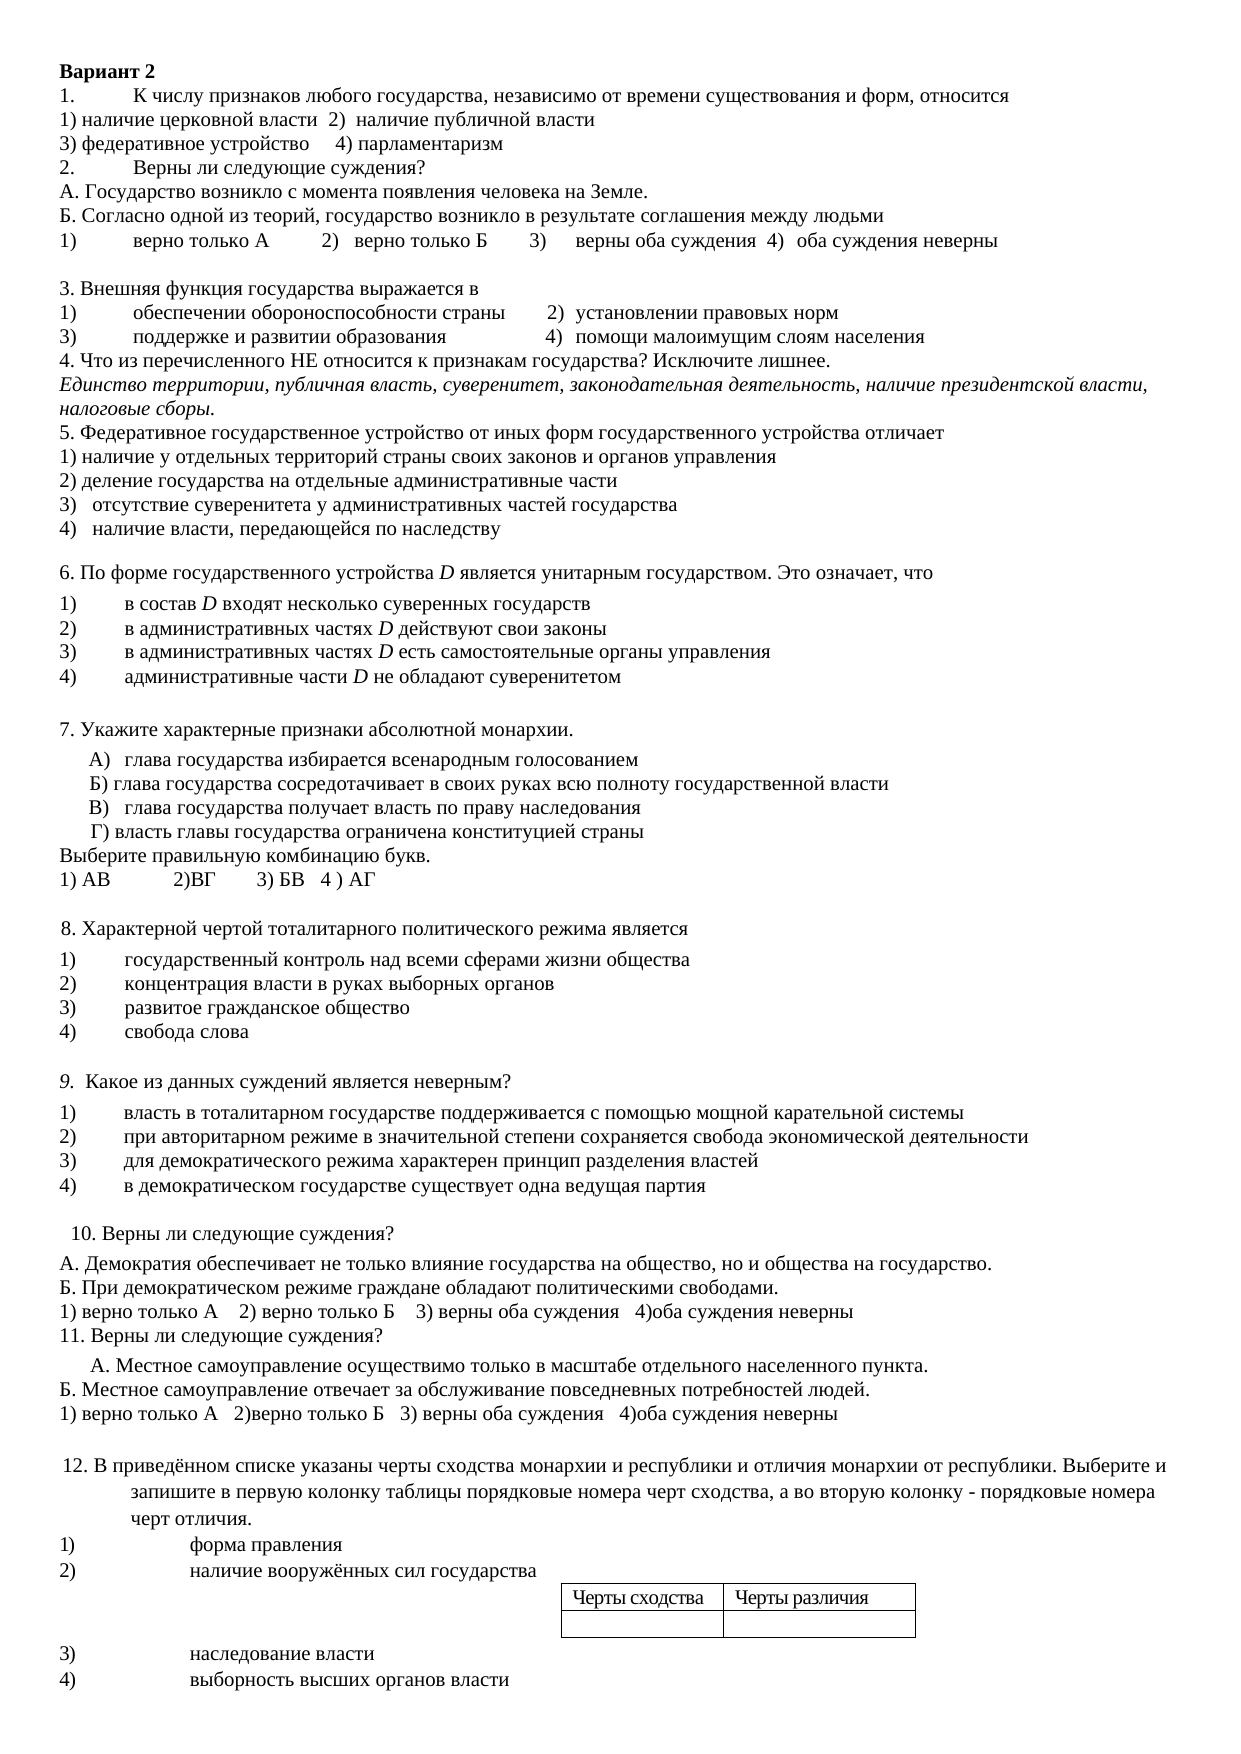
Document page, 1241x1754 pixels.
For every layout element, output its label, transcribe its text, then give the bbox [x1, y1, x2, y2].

list в административных частях D действуют свои законы [59, 615, 1181, 639]
text Б. При демократическом режиме граждане обладают политическими свободами. [59, 1275, 1181, 1299]
list власть в тоталитарном государстве поддерживается с помощью мощной карательной системы [59, 1099, 1180, 1124]
text 6. По форме государственного устройства D является унитарным государством. Это означает, что [59, 560, 1181, 584]
text 3) поддержке и развитии образования 4) помощи малоимущим слоям населения [59, 324, 1181, 348]
text 3) отсутствие суверенитета у административных частей государства [59, 492, 1181, 516]
text 1) верно только А 2)верно только Б 3) верны оба суждения 4)оба суждения неверны [59, 1401, 1181, 1425]
text 1) верно только А 2) верно только Б 3) верны оба суждения 4) оба суждения неверны [59, 227, 1181, 252]
text Б) глава государства сосредотачивает в своих руках всю полноту государственной власти [89, 771, 1181, 795]
list государственный контроль над всеми сферами жизни общества [59, 947, 1180, 971]
text 1) обеспечении обороноспособности страны 2) установлении правовых норм [59, 300, 1181, 324]
text 4) наличие власти, передающейся по наследству [59, 516, 1181, 540]
list в демократическом государстве существует одна ведущая партия [59, 1172, 1181, 1197]
text 10. Верны ли следующие суждения? [70, 1221, 1181, 1245]
text Г) власть главы государства ограничена конституцией страны [59, 819, 1181, 843]
text 12. В приведённом списке указаны черты сходства монархии и республики и отличия монархии от республики. Выберите и запишите в первую колонку таблицы порядковые номера черт сходства, а во вторую колонку - порядковые номера черт отличия. [62, 1451, 1181, 1530]
text А. Государство возникло с момента появления человека на Земле. [59, 179, 1181, 203]
list для демократического режима характерен принцип разделения властей [59, 1148, 1179, 1172]
text Единство территории, публичная власть, суверенитет, законодательная деятельность, наличие президентской власти, налоговые сборы. [59, 372, 1181, 420]
text B) глава государства получает власть по праву наследования [88, 795, 1181, 819]
text 7. Укажите характерные признаки абсолютной монархии. [59, 717, 1181, 741]
text 8. Характерной чертой тоталитарного политического режима является [61, 916, 1181, 940]
text A) глава государства избирается всенародным голосованием [88, 747, 1181, 771]
list в состав D входят несколько суверенных государств [59, 591, 1181, 615]
text 1) АВ 2)ВГ 3) БВ 4 ) АГ [59, 867, 1181, 891]
table_header Черты сходства [562, 1584, 723, 1610]
text 1) наличие церковной власти 2) наличие публичной власти [59, 107, 1181, 131]
list выборность высших органов власти [59, 1665, 1181, 1692]
text 2. Верны ли следующие суждения? [59, 155, 1181, 179]
table_header Черты различия [724, 1584, 915, 1610]
list форма правления [59, 1530, 1181, 1556]
text 3. Внешняя функция государства выражается в [59, 276, 1181, 300]
text Выберите правильную комбинацию букв. [59, 843, 1181, 867]
text А. Демократия обеспечивает не только влияние государства на общество, но и общества на государство. [59, 1251, 1179, 1275]
list свобода слова [59, 1019, 1181, 1043]
text 5. Федеративное государственное устройство от иных форм государственного устройства отличает [59, 420, 1181, 444]
text Вариант 2 [59, 59, 1180, 83]
list в административных частях D есть самостоятельные органы управления [59, 639, 1181, 663]
text А. Местное самоуправление осуществимо только в масштабе отдельного населенного пункта. [90, 1353, 1176, 1377]
list развитое гражданское общество [59, 995, 1181, 1019]
text 4. Что из перечисленного НЕ относится к признакам государства? Исключите лишнее. [59, 348, 1181, 372]
table_cell [562, 1611, 723, 1637]
text Б. Согласно одной из теорий, государство возникло в результате соглашения между людьми [59, 203, 1181, 227]
text 9. Какое из данных суждений является неверным? [59, 1069, 1181, 1093]
list концентрация власти в руках выборных органов [59, 971, 1181, 995]
list наличие вооружённых сил государства [59, 1556, 1181, 1583]
text Б. Местное самоуправление отвечает за обслуживание повседневных потребностей людей. [59, 1377, 1181, 1401]
text 1. К числу признаков любого государства, независимо от времени существования и форм, относится [59, 83, 1181, 107]
list административные части D не обладают суверенитетом [59, 663, 1181, 688]
list при авторитарном режиме в значительной степени сохраняется свобода экономической деятельности [59, 1124, 1179, 1148]
table_cell [724, 1611, 915, 1637]
text 11. Верны ли следующие суждения? [59, 1323, 1181, 1347]
text 1) наличие у отдельных территорий страны своих законов и органов управления [59, 444, 1181, 468]
text 2) деление государства на отдельные административные части [59, 468, 1181, 492]
text 3) федеративное устройство 4) парламентаризм [59, 131, 1181, 155]
list наследование власти [59, 1639, 1181, 1665]
text 1) верно только А 2) верно только Б 3) верны оба суждения 4)оба суждения неверны [59, 1299, 1181, 1323]
